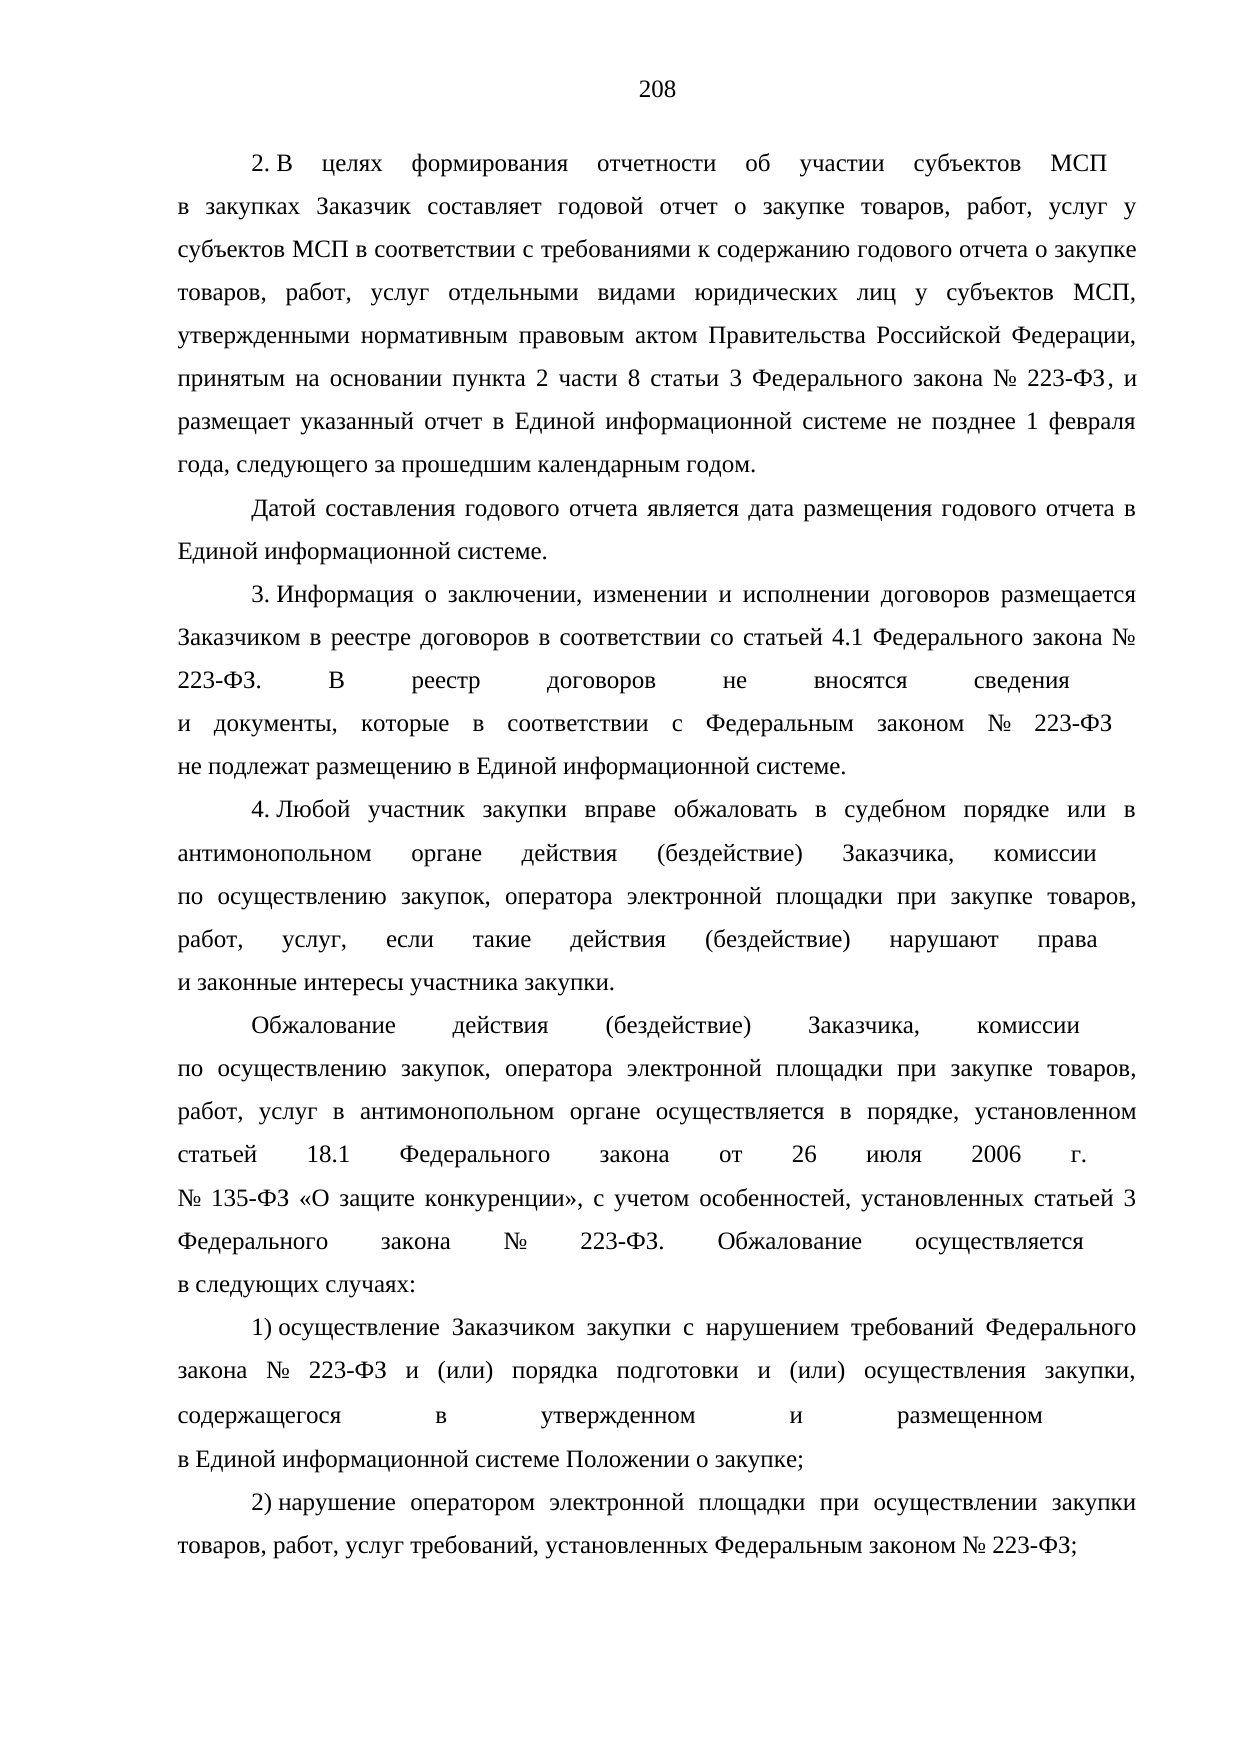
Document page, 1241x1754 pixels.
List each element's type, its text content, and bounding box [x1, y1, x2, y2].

text Датой составления годового отчета является дата размещения годового отчета в Единой информационной системе. [177, 493, 1137, 564]
text 4. Любой участник закупки вправе обжаловать в судебном порядке или в антимонопольном органе действия (бездействие) Заказчика, комиссии по осуществлению закупок, оператора электронной площадки при закупке товаров, работ, услуг, если такие действия (бездействие) нарушают права и законные интересы участника закупки. [177, 794, 1137, 996]
text 1) осуществление Заказчиком закупки с нарушением требований Федерального закона № 223-ФЗ и (или) порядка подготовки и (или) осуществления закупки, содержащегося в утвержденном и размещенном в Единой информационной системе Положении о закупке; [177, 1312, 1137, 1473]
text 3. Информация о заключении, изменении и исполнении договоров размещается Заказчиком в реестре договоров в соответствии со статьей 4.1 Федерального закона № 223-ФЗ. В реестр договоров не вносятся сведения и документы, которые в соответствии с Федеральным законом № 223-ФЗ не подлежат размещению в Единой информационной системе. [177, 579, 1137, 780]
text Обжалование действия (бездействие) Заказчика, комиссии по осуществлению закупок, оператора электронной площадки при закупке товаров, работ, услуг в антимонопольном органе осуществляется в порядке, установленном статьей 18.1 Федерального закона от 26 июля 2006 г. № 135-ФЗ «О защите конкуренции», с учетом особенностей, установленных статьей 3 Федерального закона № 223-ФЗ. Обжалование осуществляется в следующих случаях: [177, 1010, 1137, 1298]
text 2) нарушение оператором электронной площадки при осуществлении закупки товаров, работ, услуг требований, установленных Федеральным законом № 223-ФЗ; [177, 1487, 1137, 1559]
text 2. В целях формирования отчетности об участии субъектов МСП в закупках Заказчик составляет годовой отчет о закупке товаров, работ, услуг у субъектов МСП в соответствии с требованиями к содержанию годового отчета о закупке товаров, работ, услуг отдельными видами юридических лиц у субъектов МСП, утвержденными нормативным правовым актом Правительства Российской Федерации, принятым на основании пункта 2 части 8 статьи 3 Федерального закона № 223-ФЗ, и размещает указанный отчет в Единой информационной системе не позднее 1 февраля года, следующего за прошедшим календарным годом. [177, 148, 1137, 478]
